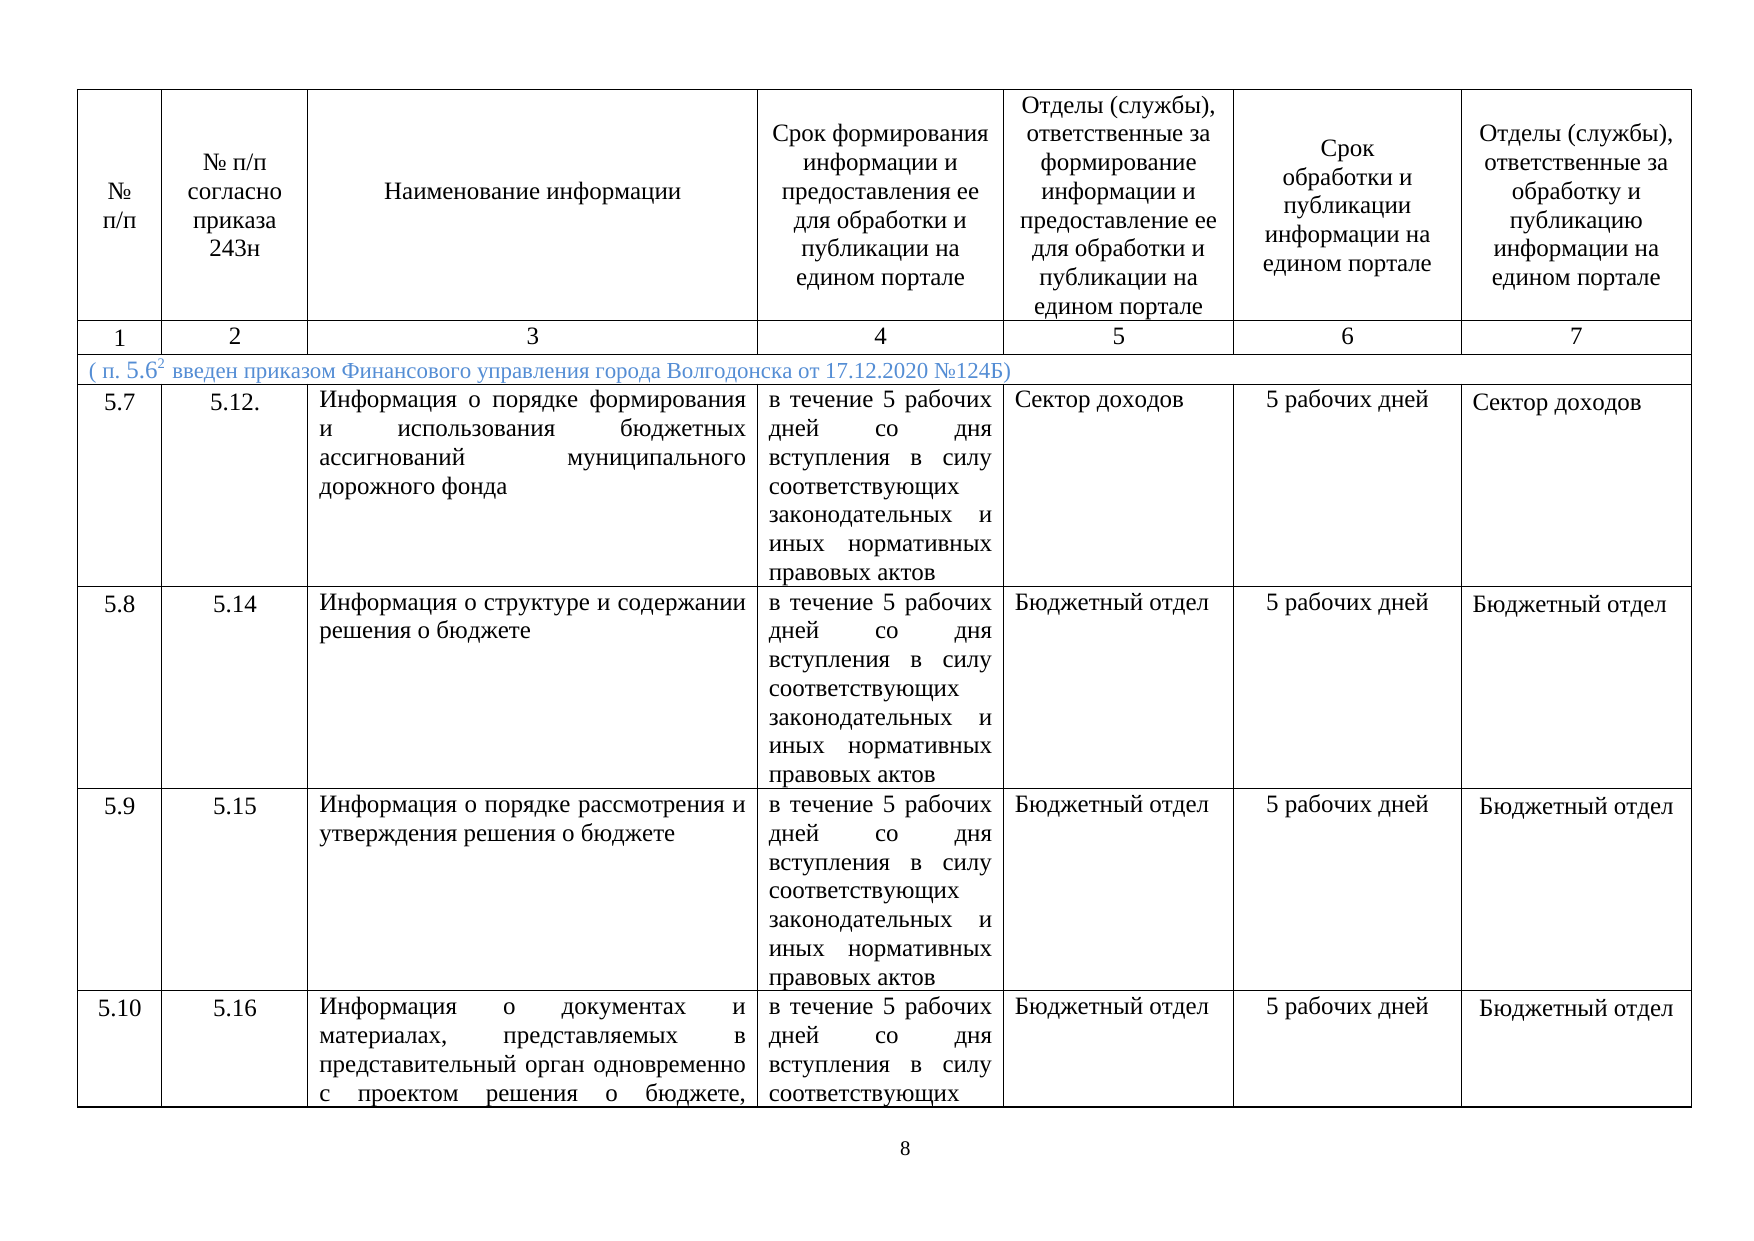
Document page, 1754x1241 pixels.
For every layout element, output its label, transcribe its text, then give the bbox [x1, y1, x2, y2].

table_cell 5.7 [78, 385, 161, 586]
table_cell 5.8 [78, 587, 161, 788]
table_cell Бюджетный отдел [1462, 789, 1691, 990]
table_header Отделы (службы), ответственные за формирование информации и предоставление ее для обработки и публикации на едином портале [1004, 90, 1233, 320]
table_cell в течение 5 рабочих дней со дня вступления в силу соответствующих законодательных и иных нормативных правовых актов [758, 587, 1003, 788]
table_header Срок обработки и публикации информации на едином портале [1234, 90, 1461, 320]
table_cell 2 [162, 321, 307, 354]
table_cell Сектор доходов [1004, 385, 1233, 586]
table_cell 5 рабочих дней [1234, 385, 1461, 586]
table_cell 5 [1004, 321, 1233, 354]
table_cell Бюджетный отдел [1004, 789, 1233, 990]
table_cell Бюджетный отдел [1004, 991, 1233, 1106]
table_cell Информация о порядке рассмотрения и утверждения решения о бюджете [308, 789, 757, 990]
table_cell 5.9 [78, 789, 161, 990]
table_cell 5 рабочих дней [1234, 991, 1461, 1106]
table_header № п/п [78, 90, 161, 320]
table_cell 1 [78, 321, 161, 354]
table_header Отделы (службы), ответственные за обработку и публикацию информации на едином портале [1462, 90, 1691, 320]
table_cell Бюджетный отдел [1004, 587, 1233, 788]
table_cell в течение 5 рабочих дней со дня вступления в силу соответствующих законодательных и иных нормативных правовых актов [758, 385, 1003, 586]
table_header Наименование информации [308, 90, 757, 320]
table_cell в течение 5 рабочих дней со дня вступления в силу соответствующих законодательных и иных нормативных правовых актов [758, 991, 1003, 1106]
table_cell 6 [1234, 321, 1461, 354]
table_cell 5 рабочих дней [1234, 789, 1461, 990]
table_cell ( п. 5.62 введен приказом Финансового управления города Волгодонска от 17.12.2020 №124Б) [78, 355, 1691, 383]
table_header № п/п согласно приказа 243н [162, 90, 307, 320]
table_cell Бюджетный отдел [1462, 587, 1691, 788]
table_cell Информация о порядке формирования и использования бюджетных ассигнований муниципального дорожного фонда [308, 385, 757, 586]
table_header Срок формирования информации и предоставления ее для обработки и публикации на едином портале [758, 90, 1003, 320]
table_cell 5.14 [162, 587, 307, 788]
table_cell 7 [1462, 321, 1691, 354]
table_cell 3 [308, 321, 757, 354]
table_cell Сектор доходов [1462, 385, 1691, 586]
table_cell Бюджетный отдел [1462, 991, 1691, 1106]
table_cell 5.12. [162, 385, 307, 586]
table_cell 4 [758, 321, 1003, 354]
table_cell 5 рабочих дней [1234, 587, 1461, 788]
table_cell 5.15 [162, 789, 307, 990]
table_cell 5.10 [78, 991, 161, 1106]
table_cell в течение 5 рабочих дней со дня вступления в силу соответствующих законодательных и иных нормативных правовых актов [758, 789, 1003, 990]
table_cell Информация о структуре и содержании решения о бюджете [308, 587, 757, 788]
table_cell 5.16 [162, 991, 307, 1106]
